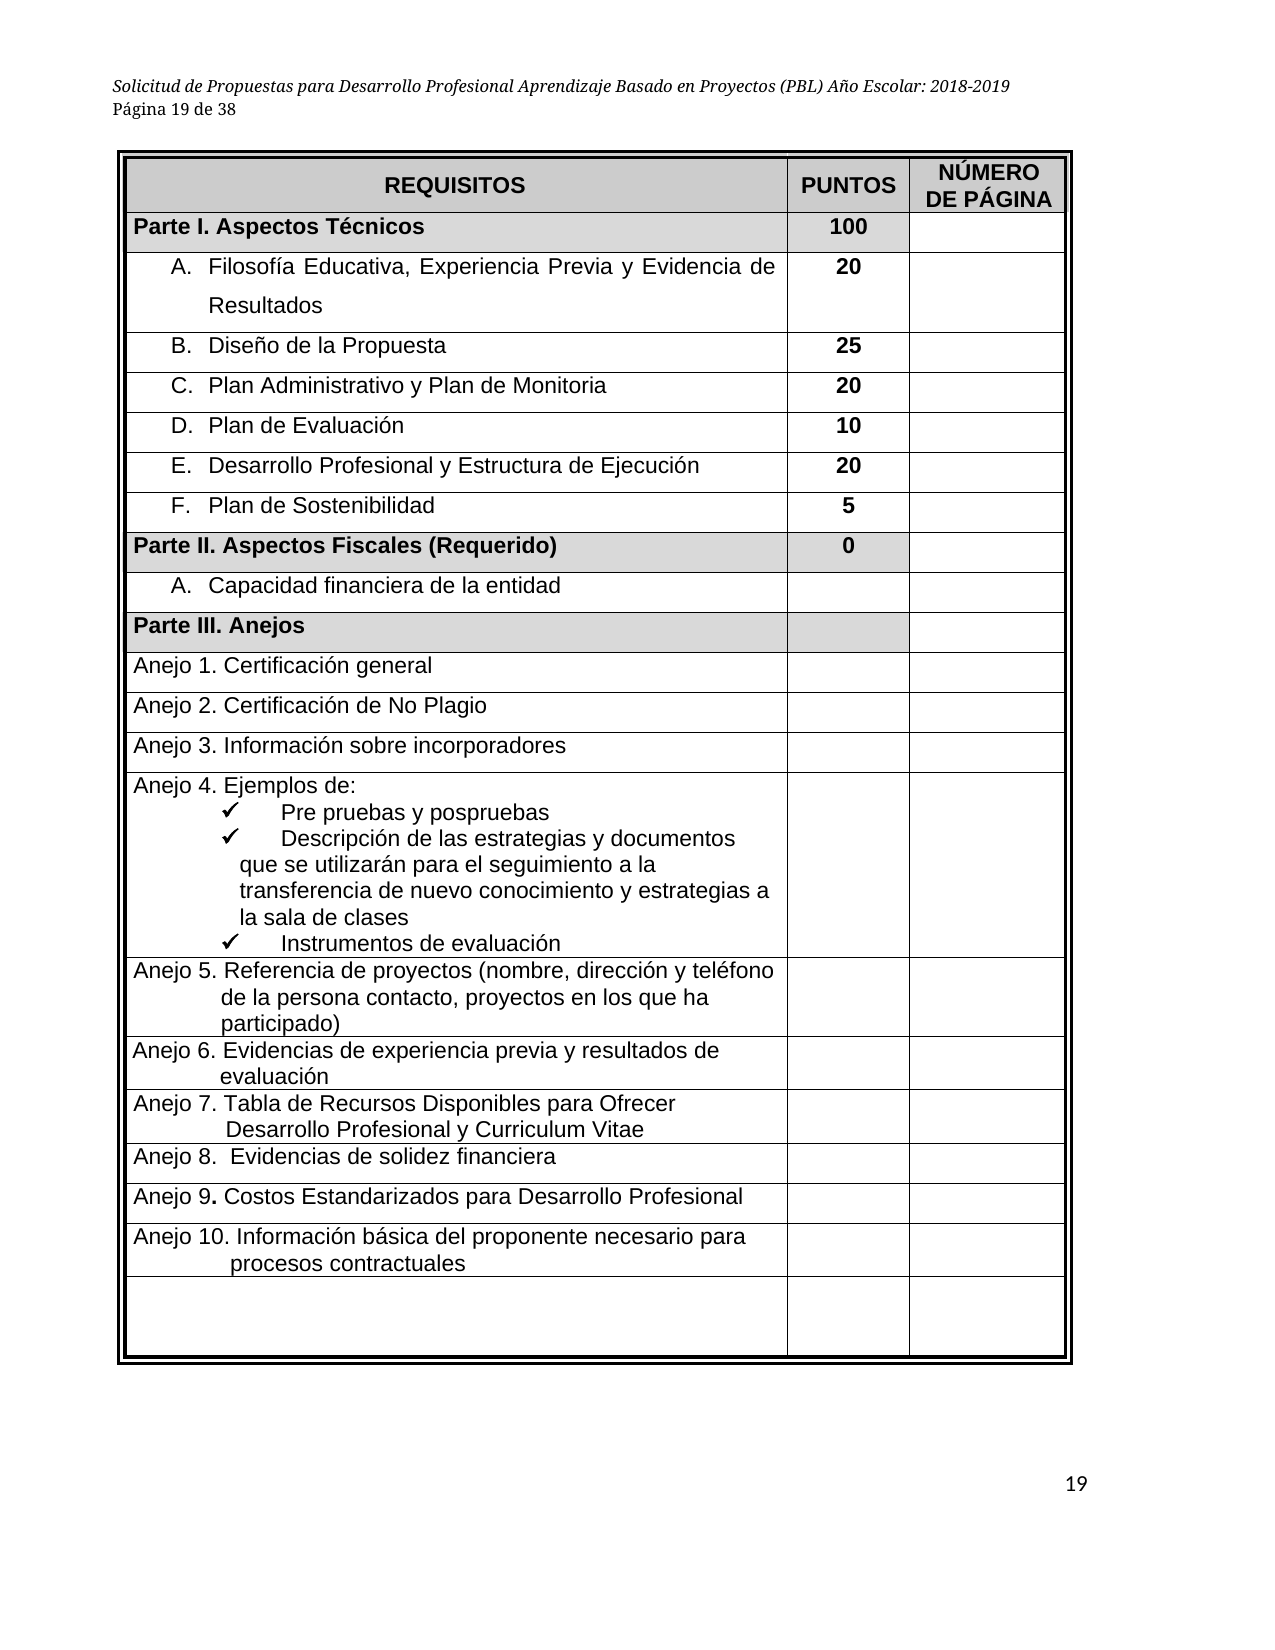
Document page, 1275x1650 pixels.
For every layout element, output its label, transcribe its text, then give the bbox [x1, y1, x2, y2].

table_cell [127, 1277, 787, 1355]
table_cell Anejo 2. Certificación de No Plagio [127, 693, 787, 732]
table_cell 100 [788, 213, 909, 252]
table_cell [788, 733, 909, 772]
table_cell Filosofía Educativa, Experiencia Previa y Evidencia de Resultados [127, 253, 787, 332]
table_cell Parte I. Aspectos Técnicos [127, 213, 787, 252]
table_cell [788, 1277, 909, 1355]
table_cell 25 [788, 333, 909, 372]
table_cell 5 [788, 493, 909, 532]
table_cell [910, 1037, 1064, 1089]
table_cell 0 [788, 533, 909, 572]
table_cell 20 [788, 373, 909, 412]
table_cell Plan Administrativo y Plan de Monitoria [127, 373, 787, 412]
table_cell [910, 333, 1064, 372]
table_cell [910, 613, 1064, 652]
table_cell Anejo 5. Referencia de proyectos (nombre, dirección y teléfono de la persona contacto, proyectos en los que ha participado) [127, 958, 787, 1036]
table_header NÚMERO DE PÁGINA [909, 153, 1069, 212]
table_header REQUISITOS [122, 153, 787, 212]
table_cell [910, 1277, 1064, 1355]
table_cell Plan de Sostenibilidad [127, 493, 787, 532]
table_cell Anejo 3. Información sobre incorporadores [127, 733, 787, 772]
table_cell [910, 373, 1064, 412]
table_cell [910, 493, 1064, 532]
table_header PUNTOS [788, 159, 909, 212]
table_cell [788, 693, 909, 732]
table_cell [910, 213, 1064, 252]
table_cell 20 [788, 253, 909, 332]
table_cell [910, 733, 1064, 772]
table_cell [788, 573, 909, 612]
table_cell [910, 533, 1064, 572]
table_cell [788, 773, 909, 957]
table_cell Parte II. Aspectos Fiscales (Requerido) [127, 533, 787, 572]
table_cell [788, 1184, 909, 1223]
table_cell [910, 453, 1064, 492]
table_cell Anejo 1. Certificación general [127, 653, 787, 692]
table_cell [910, 653, 1064, 692]
table_cell [788, 1090, 909, 1143]
table_cell Anejo 6. Evidencias de experiencia previa y resultados de evaluación [127, 1037, 787, 1089]
table_cell [910, 958, 1064, 1036]
table_cell [910, 573, 1064, 612]
table_cell [910, 773, 1064, 957]
table_cell [788, 613, 909, 652]
table_cell 20 [788, 453, 909, 492]
table_cell Anejo 4. Ejemplos de: Pre pruebas y pospruebas Descripción de las estrategias y documentos que se utilizarán para el seguimiento a la transferencia de nuevo conocimiento y estrategias a la sala de clases Instrumentos de evaluación [127, 773, 787, 957]
table_cell Anejo 9. Costos Estandarizados para Desarrollo Profesional [127, 1184, 787, 1223]
table_cell [788, 958, 909, 1036]
table_cell Anejo 8. Evidencias de solidez financiera [127, 1144, 787, 1183]
table_cell [910, 693, 1064, 732]
table_cell [910, 1184, 1064, 1223]
table_cell Parte III. Anejos [127, 613, 787, 652]
table_cell [910, 1224, 1064, 1276]
table_cell Plan de Evaluación [127, 413, 787, 452]
table_cell [788, 1037, 909, 1089]
table_cell [788, 1224, 909, 1276]
table_cell Anejo 7. Tabla de Recursos Disponibles para Ofrecer Desarrollo Profesional y Curriculum Vitae [127, 1090, 787, 1143]
table_cell Desarrollo Profesional y Estructura de Ejecución [127, 453, 787, 492]
table_cell [788, 1144, 909, 1183]
table_cell [910, 253, 1064, 332]
table_cell Diseño de la Propuesta [127, 333, 787, 372]
table_cell Capacidad financiera de la entidad [127, 573, 787, 612]
table_cell [910, 1090, 1064, 1143]
table_cell [910, 1144, 1064, 1183]
table_cell 10 [788, 413, 909, 452]
table_cell [910, 413, 1064, 452]
table_cell Anejo 10. Información básica del proponente necesario para procesos contractuales [127, 1224, 787, 1276]
table_cell [788, 653, 909, 692]
